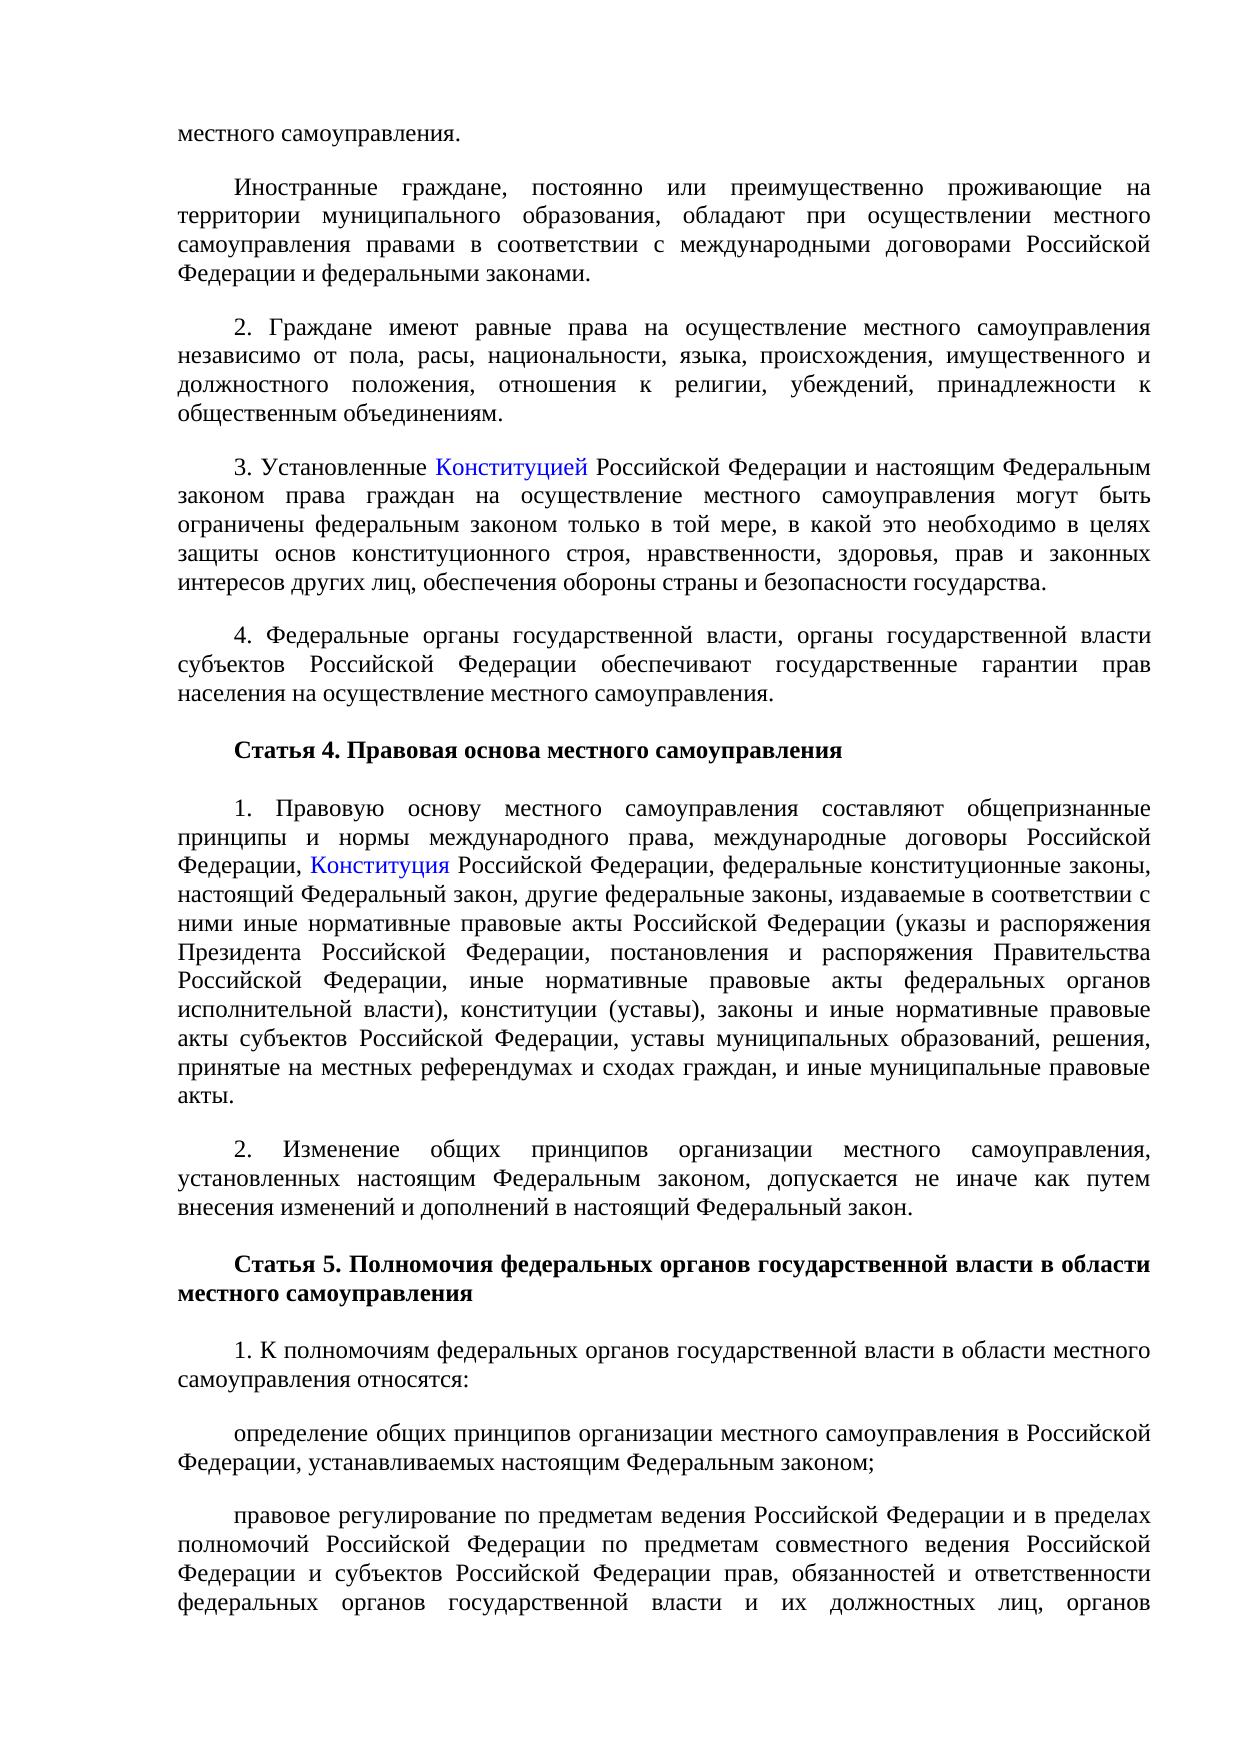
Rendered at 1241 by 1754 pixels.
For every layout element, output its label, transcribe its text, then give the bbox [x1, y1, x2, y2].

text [177, 1501, 1152, 1616]
text 2. Изменение общих принципов организации местного самоуправления, установленных настоящим Федеральным законом, допускается не иначе как путем внесения изменений и дополнений в настоящий Федеральный закон. [177, 1134, 1152, 1221]
text Иностранные граждане, постоянно или преимущественно проживающие на территории муниципального образования, обладают при осуществлении местного самоуправления правами в соответствии с международными договорами Российской Федерации и федеральными законами. [177, 172, 1152, 287]
text 1. Правовую основу местного самоуправления составляют общепризнанные принципы и нормы международного права, международные договоры Российской Федерации, Конституция Российской Федерации, федеральные конституционные законы, настоящий Федеральный закон, другие федеральные законы, издаваемые в соответствии с ними иные нормативные правовые акты Российской Федерации (указы и распоряжения Президента Российской Федерации, постановления и распоряжения Правительства Российской Федерации, иные нормативные правовые акты федеральных органов исполнительной власти), конституции (уставы), законы и иные нормативные правовые акты субъектов Российской Федерации, уставы муниципальных образований, решения, принятые на местных референдумах и сходах граждан, и иные муниципальные правовые акты. [177, 793, 1152, 1109]
title Статья 5. Полномочия федеральных органов государственной власти в области местного самоуправления [177, 1249, 1152, 1307]
text 4. Федеральные органы государственной власти, органы государственной власти субъектов Российской Федерации обеспечивают государственные гарантии прав населения на осуществление местного самоуправления. [177, 621, 1152, 707]
text 3. Установленные Конституцией Российской Федерации и настоящим Федеральным законом права граждан на осуществление местного самоуправления могут быть ограничены федеральным законом только в той мере, в какой это необходимо в целях защиты основ конституционного строя, нравственности, здоровья, прав и законных интересов других лиц, обеспечения обороны страны и безопасности государства. [177, 452, 1152, 596]
title Статья 4. Правовая основа местного самоуправления [177, 736, 1152, 764]
text 2. Граждане имеют равные права на осуществление местного самоуправления независимо от пола, расы, национальности, языка, происхождения, имущественного и должностного положения, отношения к религии, убеждений, принадлежности к общественным объединениям. [177, 312, 1152, 427]
text 1. К полномочиям федеральных органов государственной власти в области местного самоуправления относятся: [177, 1336, 1152, 1393]
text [177, 118, 1152, 147]
text определение общих принципов организации местного самоуправления в Российской Федерации, устанавливаемых настоящим Федеральным законом; [177, 1418, 1152, 1476]
